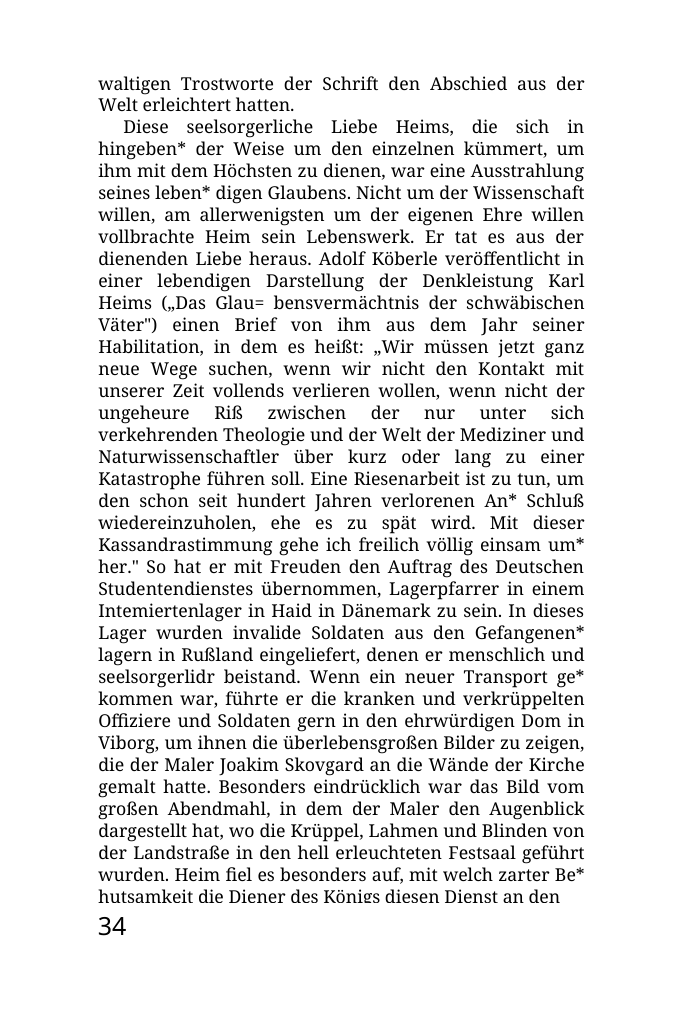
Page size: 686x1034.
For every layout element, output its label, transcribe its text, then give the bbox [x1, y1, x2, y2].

text waltigen Trostworte der Schrift den Abschied aus der Welt erleichtert hatten. [98, 72, 585, 116]
text 34 [98, 915, 126, 940]
text Diese seelsorgerliche Liebe Heims, die sich in hingeben* der Weise um den einzelnen kümmert, um ihm mit dem Höchsten zu dienen, war eine Ausstrahlung seines leben* digen Glaubens. Nicht um der Wissenschaft willen, am allerwenigsten um der eigenen Ehre willen vollbrachte Heim sein Lebenswerk. Er tat es aus der dienenden Liebe heraus. Adolf Köberle veröffentlicht in einer lebendigen Darstellung der Denkleistung Karl Heims („Das Glau= bensvermächtnis der schwäbischen Väter") einen Brief von ihm aus dem Jahr seiner Habilitation, in dem es heißt: „Wir müssen jetzt ganz neue Wege suchen, wenn wir nicht den Kontakt mit unserer Zeit vollends verlieren wollen, wenn nicht der ungeheure Riß zwischen der nur unter sich verkehrenden Theologie und der Welt der Mediziner und Naturwissenschaftler über kurz oder lang zu einer Katastrophe führen soll. Eine Riesenarbeit ist zu tun, um den schon seit hundert Jahren verlorenen An* Schluß wiedereinzuholen, ehe es zu spät wird. Mit dieser Kassandrastimmung gehe ich freilich völlig einsam um* her." So hat er mit Freuden den Auftrag des Deutschen Studentendienstes übernommen, Lagerpfarrer in einem Intemiertenlager in Haid in Dänemark zu sein. In dieses Lager wurden invalide Soldaten aus den Gefangenen* lagern in Rußland eingeliefert, denen er menschlich und seelsorgerlidr beistand. Wenn ein neuer Transport ge* kommen war, führte er die kranken und verkrüppelten Offiziere und Soldaten gern in den ehrwürdigen Dom in Viborg, um ihnen die überlebensgroßen Bilder zu zeigen, die der Maler Joakim Skovgard an die Wände der Kirche gemalt hatte. Besonders eindrücklich war das Bild vom großen Abendmahl, in dem der Maler den Augenblick dargestellt hat, wo die Krüppel, Lahmen und Blinden von der Landstraße in den hell erleuchteten Festsaal geführt wurden. Heim fiel es besonders auf, mit welch zarter Be* hutsamkeit die Diener des Königs diesen Dienst an den [98, 116, 585, 902]
